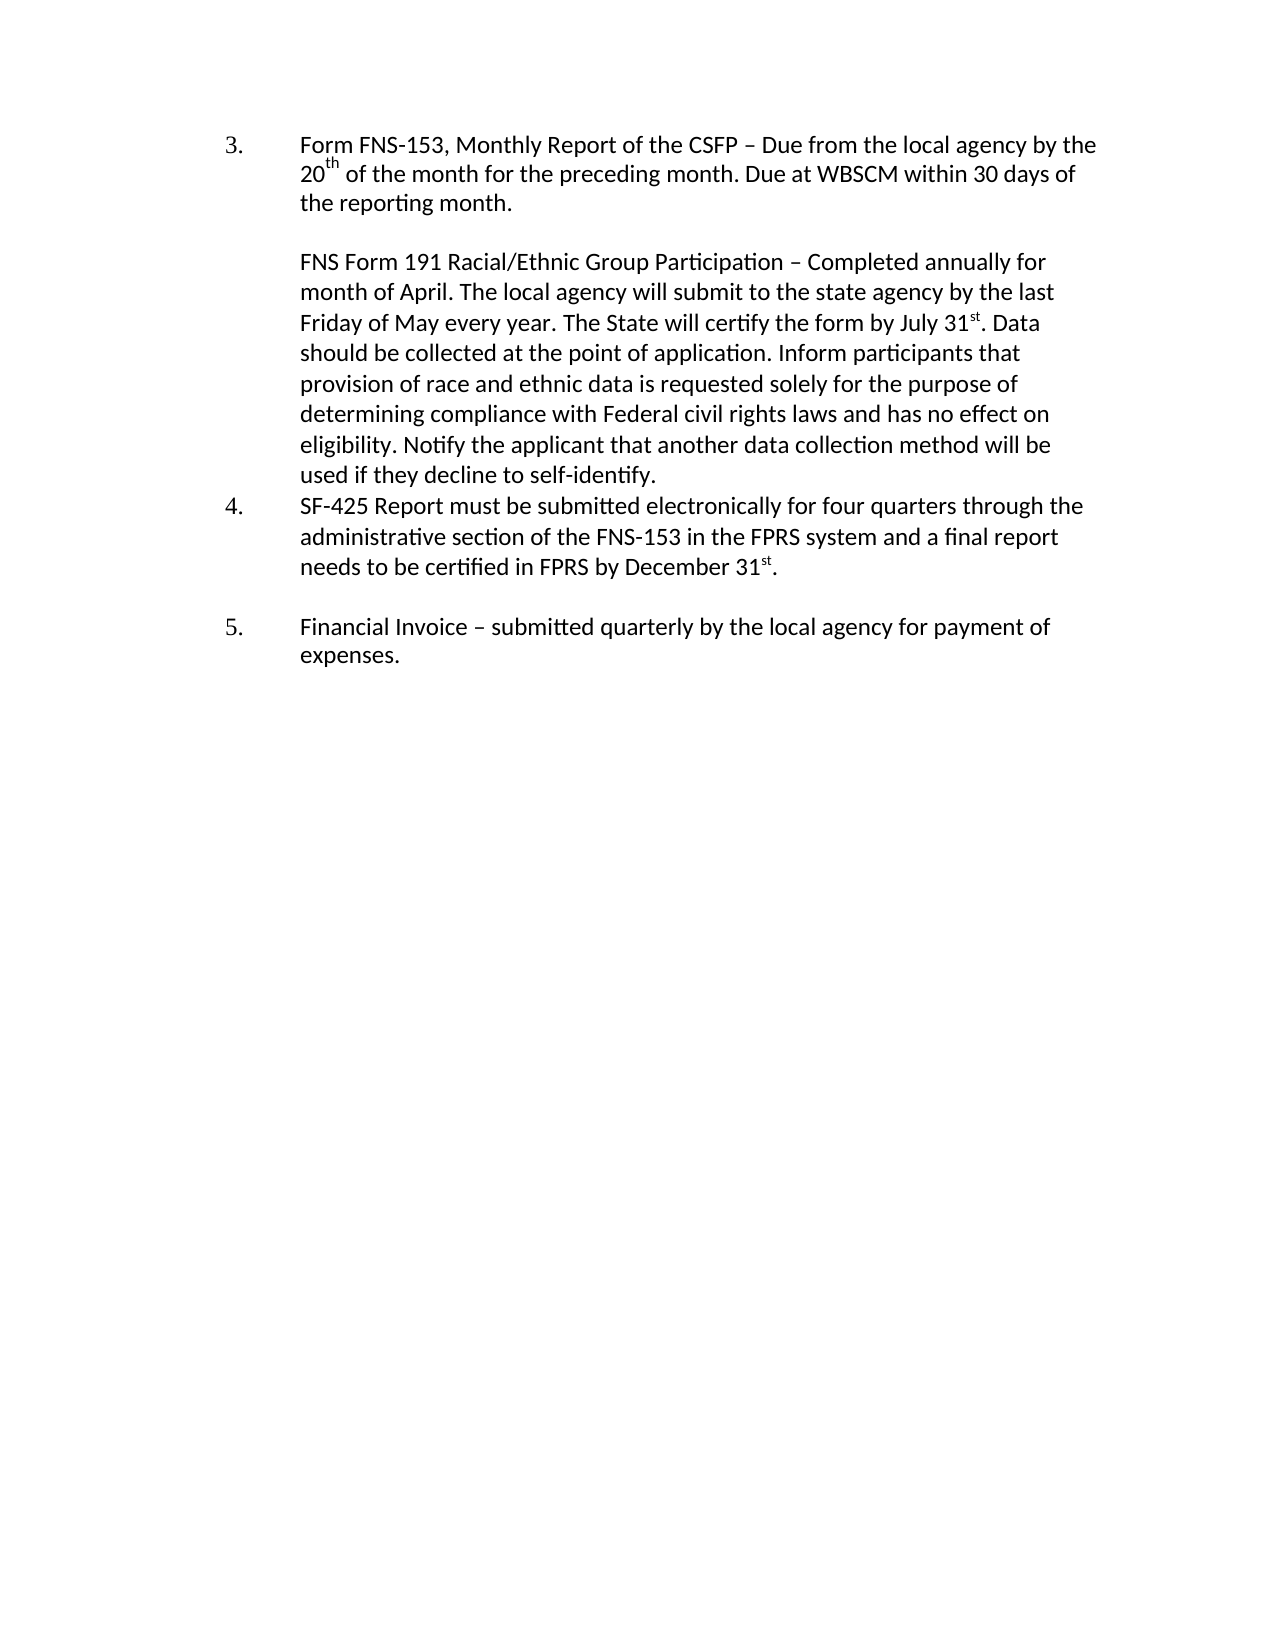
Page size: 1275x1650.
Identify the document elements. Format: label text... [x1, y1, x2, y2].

list SF-425 Report must be submitted electronically for four quarters through the administrative section of the FNS-153 in the FPRS system and a final report needs to be certified in FPRS by December 31st. [225, 490, 1093, 582]
list Form FNS-153, Monthly Report of the CSFP – Due from the local agency by the 20th of the month for the preceding month. Due at WBSCM within 30 days of the reporting month. [225, 131, 1102, 217]
list Financial Invoice – submitted quarterly by the local agency for payment of expenses. [225, 612, 1102, 670]
text FNS Form 191 Racial/Ethnic Group Participation – Completed annually for month of April. The local agency will submit to the state agency by the last Friday of May every year. The State will certify the form by July 31st. Data should be collected at the point of application. Inform participants that provision of race and ethnic data is requested solely for the purpose of determining compliance with Federal civil rights laws and has no effect on eligibility. Notify the applicant that another data collection method will be used if they decline to self-identify. [300, 246, 1093, 490]
